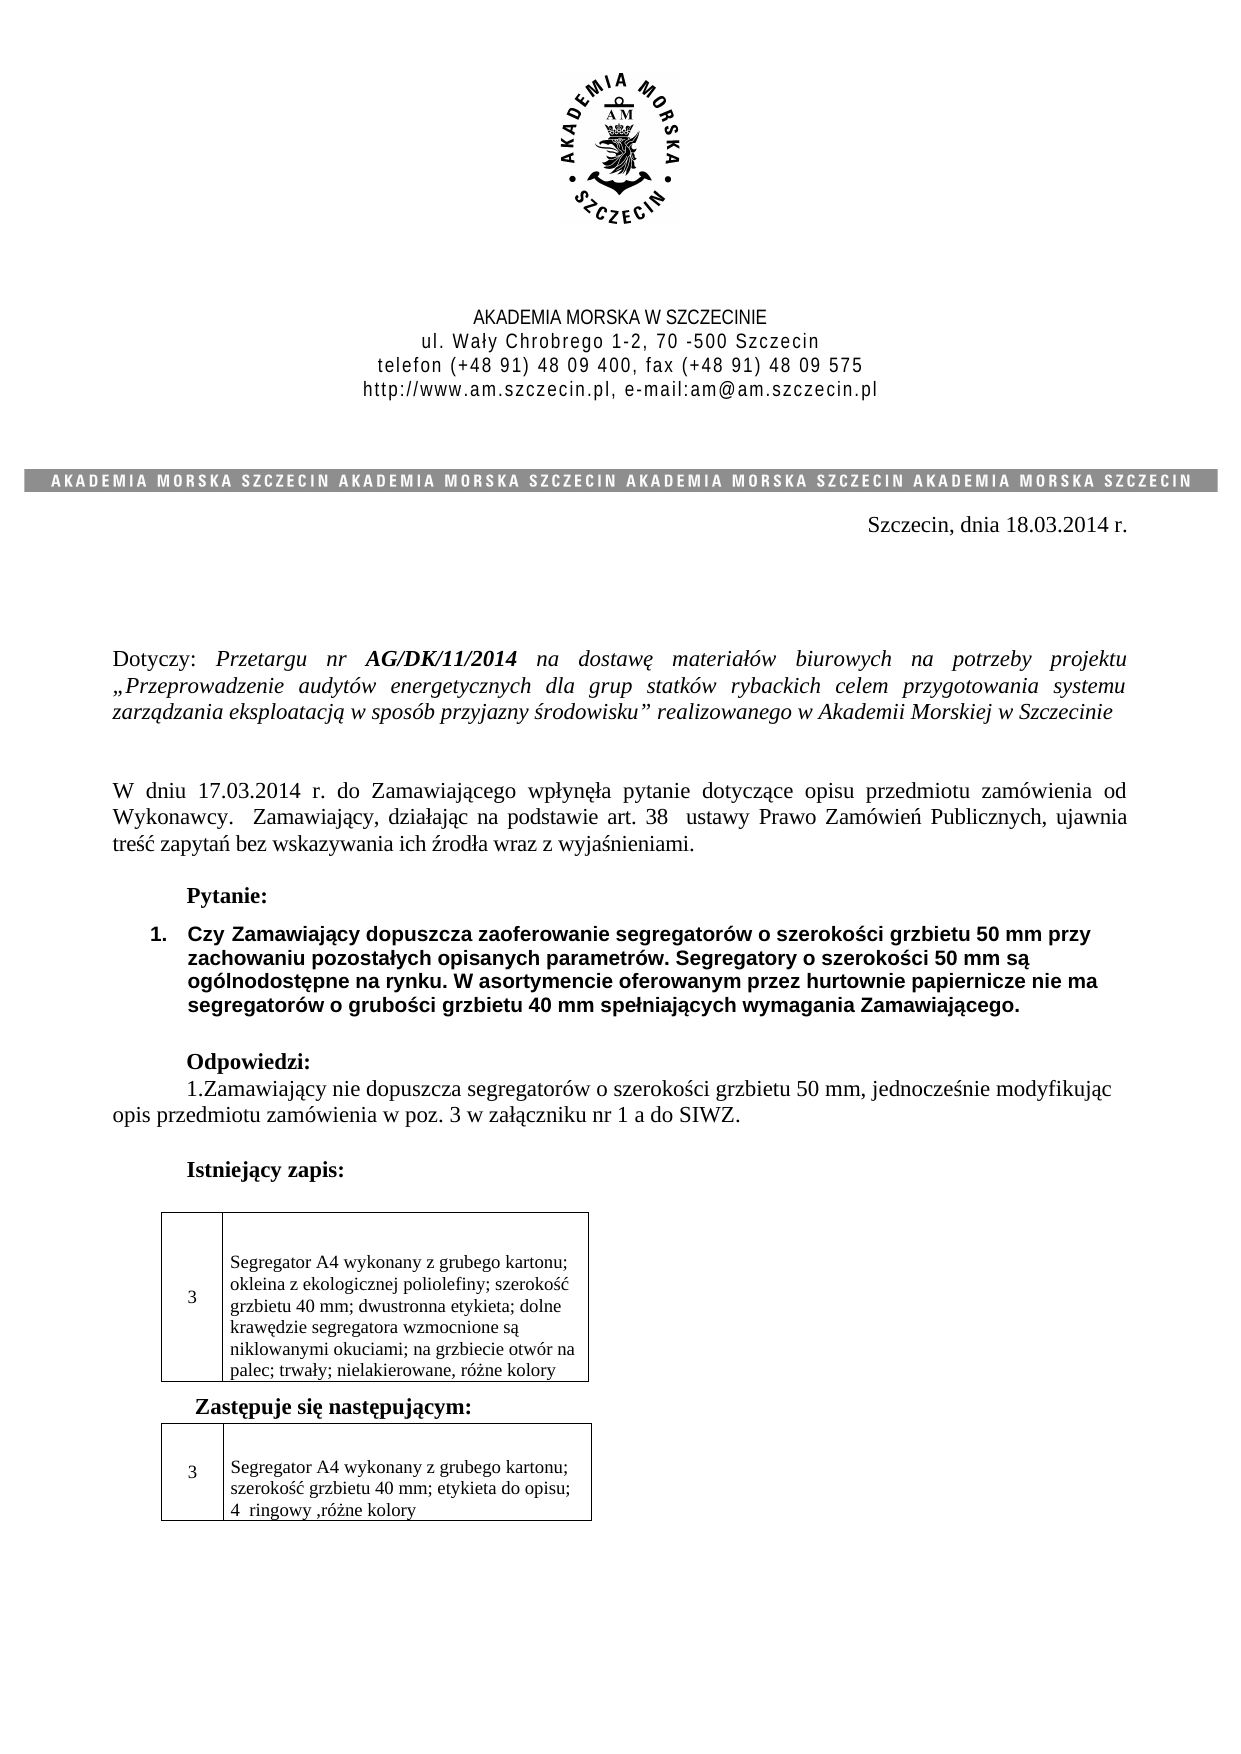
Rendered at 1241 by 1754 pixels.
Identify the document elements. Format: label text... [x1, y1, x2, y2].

text 1.Zamawiający nie dopuszcza segregatorów o szerokości grzbietu 50 mm, jednocześnie modyfikując opis przedmiotu zamówienia w poz. 3 w załączniku nr 1 a do SIWZ. [112, 1075, 1128, 1127]
picture [24, 469, 1218, 492]
text Zastępuje się następującym: [189, 1393, 1128, 1420]
text Istniejący zapis: [112, 1156, 1128, 1183]
table_header 3 [162, 1424, 223, 1520]
text Pytanie: [112, 882, 1128, 909]
text Dotyczy: Przetargu nr AG/DK/11/2014 na dostawę materiałów biurowych na potrzeby projektu „Przeprowadzenie audytów energetycznych dla grup statków rybackich celem przygotowania systemu zarządzania eksploatacją w sposób przyjazny środowisku” realizowanego w Akademii Morskiej w Szczecinie [112, 645, 1128, 724]
text Odpowiedzi: [186, 1048, 1128, 1075]
text W dniu 17.03.2014 r. do Zamawiającego wpłynęła pytanie dotyczące opisu przedmiotu zamówienia od Wykonawcy. Zamawiający, działając na podstawie art. 38 ustawy Prawo Zamówień Publicznych, ujawnia treść zapytań bez wskazywania ich źrodła wraz z wyjaśnieniami. [112, 777, 1128, 856]
table_header Segregator A4 wykonany z grubego kartonu; okleina z ekologicznej poliolefiny; szerokość grzbietu 40 mm; dwustronna etykieta; dolne krawędzie segregatora wzmocnione są niklowanymi okuciami; na grzbiecie otwór na palec; trwały; nielakierowane, różne kolory [223, 1213, 588, 1381]
subtitle Czy Zamawiający dopuszcza zaoferowanie segregatorów o szerokości grzbietu 50 mm przy zachowaniu pozostałych opisanych parametrów. Segregatory o szerokości 50 mm są ogólnodostępne na rynku. W asortymencie oferowanym przez hurtownie papiernicze nie ma segregatorów o grubości grzbietu 40 mm spełniających wymagania Zamawiającego. [150, 921, 1128, 1017]
table_header Segregator A4 wykonany z grubego kartonu; szerokość grzbietu 40 mm; etykieta do opisu; 4 ringowy ,różne kolory [224, 1424, 591, 1520]
text Szczecin, dnia 18.03.2014 r. [702, 511, 1128, 537]
picture [560, 73, 680, 224]
table_header 3 [162, 1213, 222, 1381]
